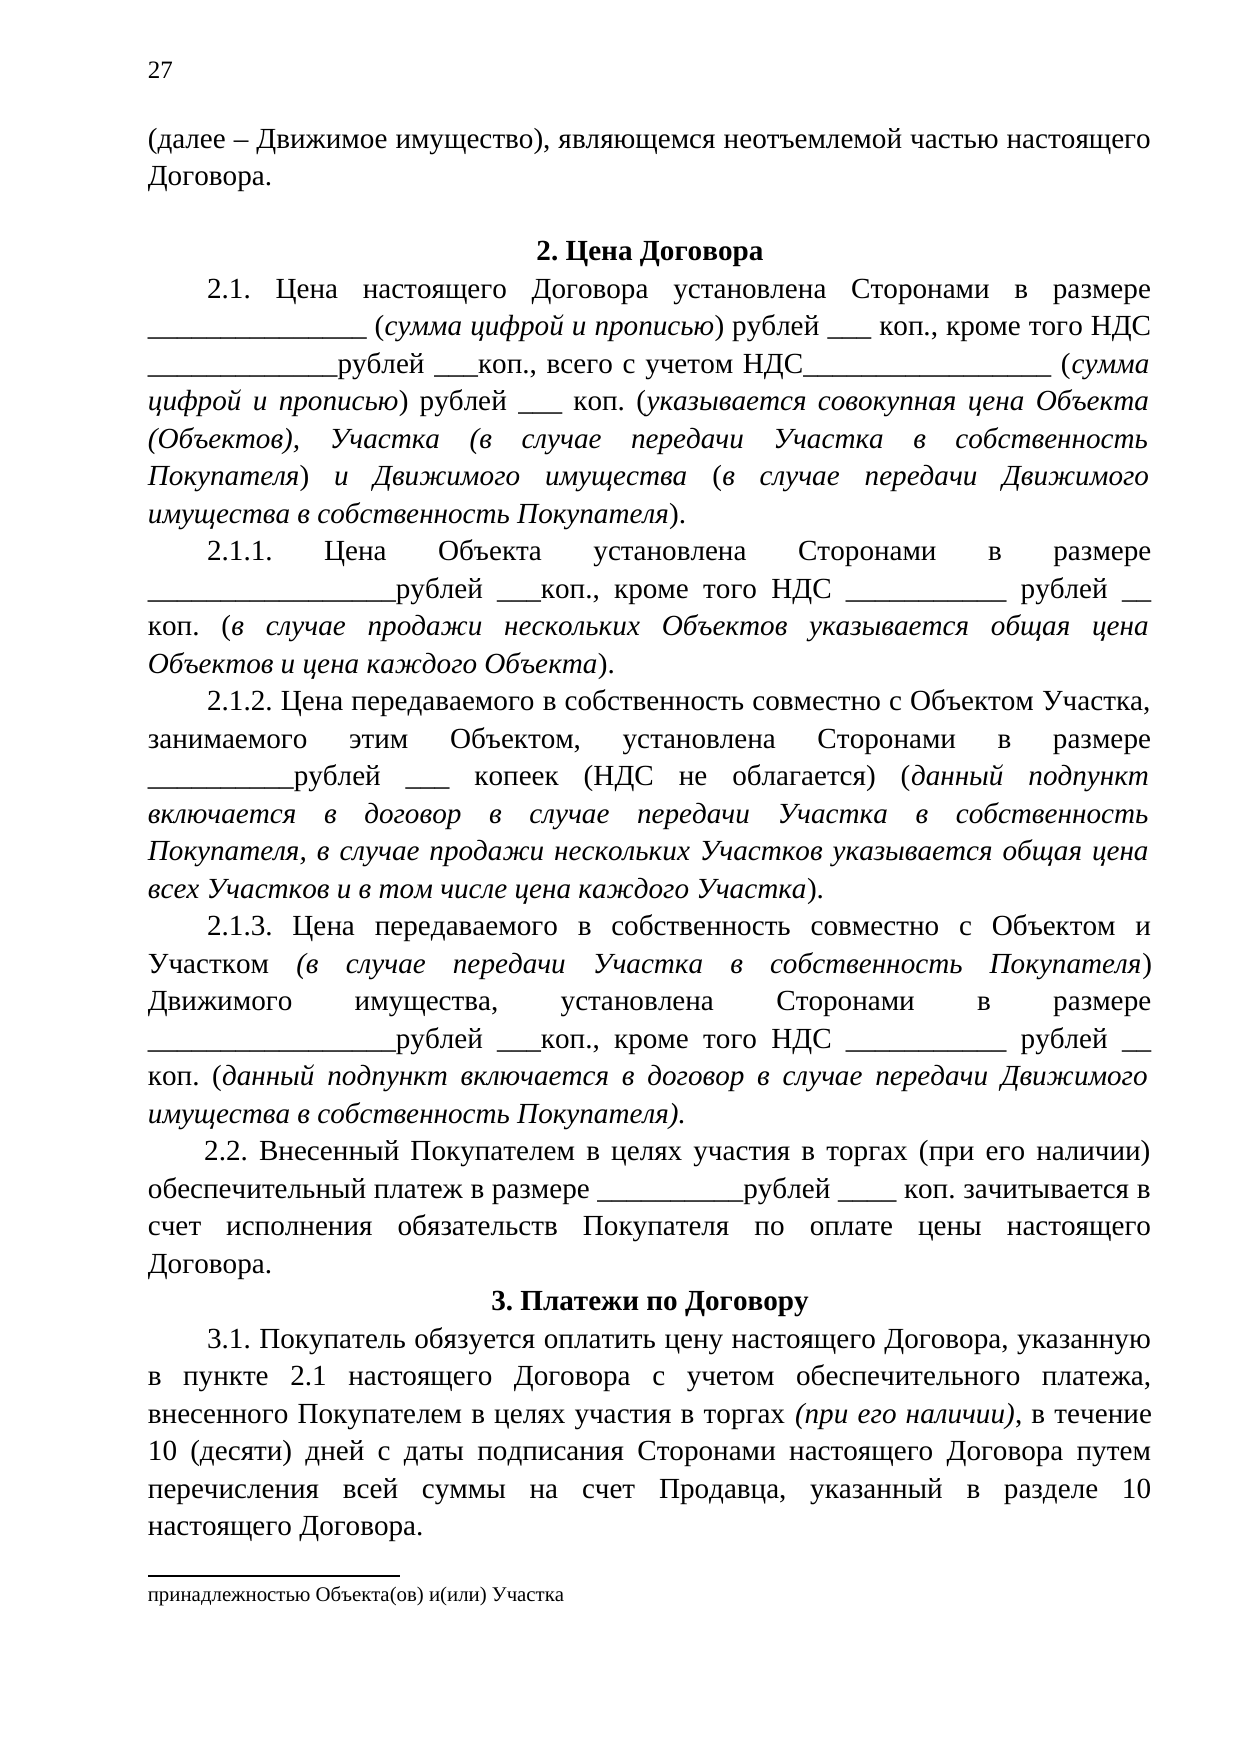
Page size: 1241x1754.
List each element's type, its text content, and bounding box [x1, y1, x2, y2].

text 2.1.3. Цена передаваемого в собственность совместно с Объектом и Участком (в случае передачи Участка в собственность Покупателя) Движимого имущества, установлена Сторонами в размере _________________рублей ___коп., кроме того НДС ___________ рублей __ коп. (данный подпункт включается в договор в случае передачи Движимого имущества в собственность Покупателя). [148, 906, 1152, 1131]
text 2.1.1. Цена Объекта установлена Сторонами в размере _________________рублей ___коп., кроме того НДС ___________ рублей __ коп. (в случае продажи нескольких Объектов указывается общая цена Объектов и цена каждого Объекта). [148, 531, 1152, 681]
text 2.1.2. Цена передаваемого в собственность совместно с Объектом Участка, занимаемого этим Объектом, установлена Сторонами в размере __________рублей ___ копеек (НДС не облагается) (данный подпункт включается в договор в случае передачи Участка в собственность Покупателя, в случае продажи нескольких Участков указывается общая цена всех Участков и в том числе цена каждого Участка). [148, 681, 1152, 906]
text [148, 118, 1152, 193]
text 2.2. Внесенный Покупателем в целях участия в торгах (при его наличии) обеспечительный платеж в размере __________рублей ____ коп. зачитывается в счет исполнения обязательств Покупателя по оплате цены настоящего Договора. [148, 1131, 1152, 1281]
text 3.1. Покупатель обязуется оплатить цену настоящего Договора, указанную в пункте 2.1 настоящего Договора с учетом обеспечительного платежа, внесенного Покупателем в целях участия в торгах (при его наличии), в течение 10 (десяти) дней с даты подписания Сторонами настоящего Договора путем перечисления всей суммы на счет Продавца, указанный в разделе 10 настоящего Договора. [148, 1318, 1152, 1543]
text 2. Цена Договора [148, 231, 1152, 268]
text 2.1. Цена настоящего Договора установлена Сторонами в размере _______________ (сумма цифрой и прописью) рублей ___ коп., кроме того НДС _____________рублей ___коп., всего с учетом НДС_________________ (сумма цифрой и прописью) рублей ___ коп. (указывается совокупная цена Объекта (Объектов), Участка (в случае передачи Участка в собственность Покупателя) и Движимого имущества (в случае передачи Движимого имущества в собственность Покупателя). [148, 268, 1152, 531]
text 3. Платежи по Договору [148, 1281, 1152, 1318]
